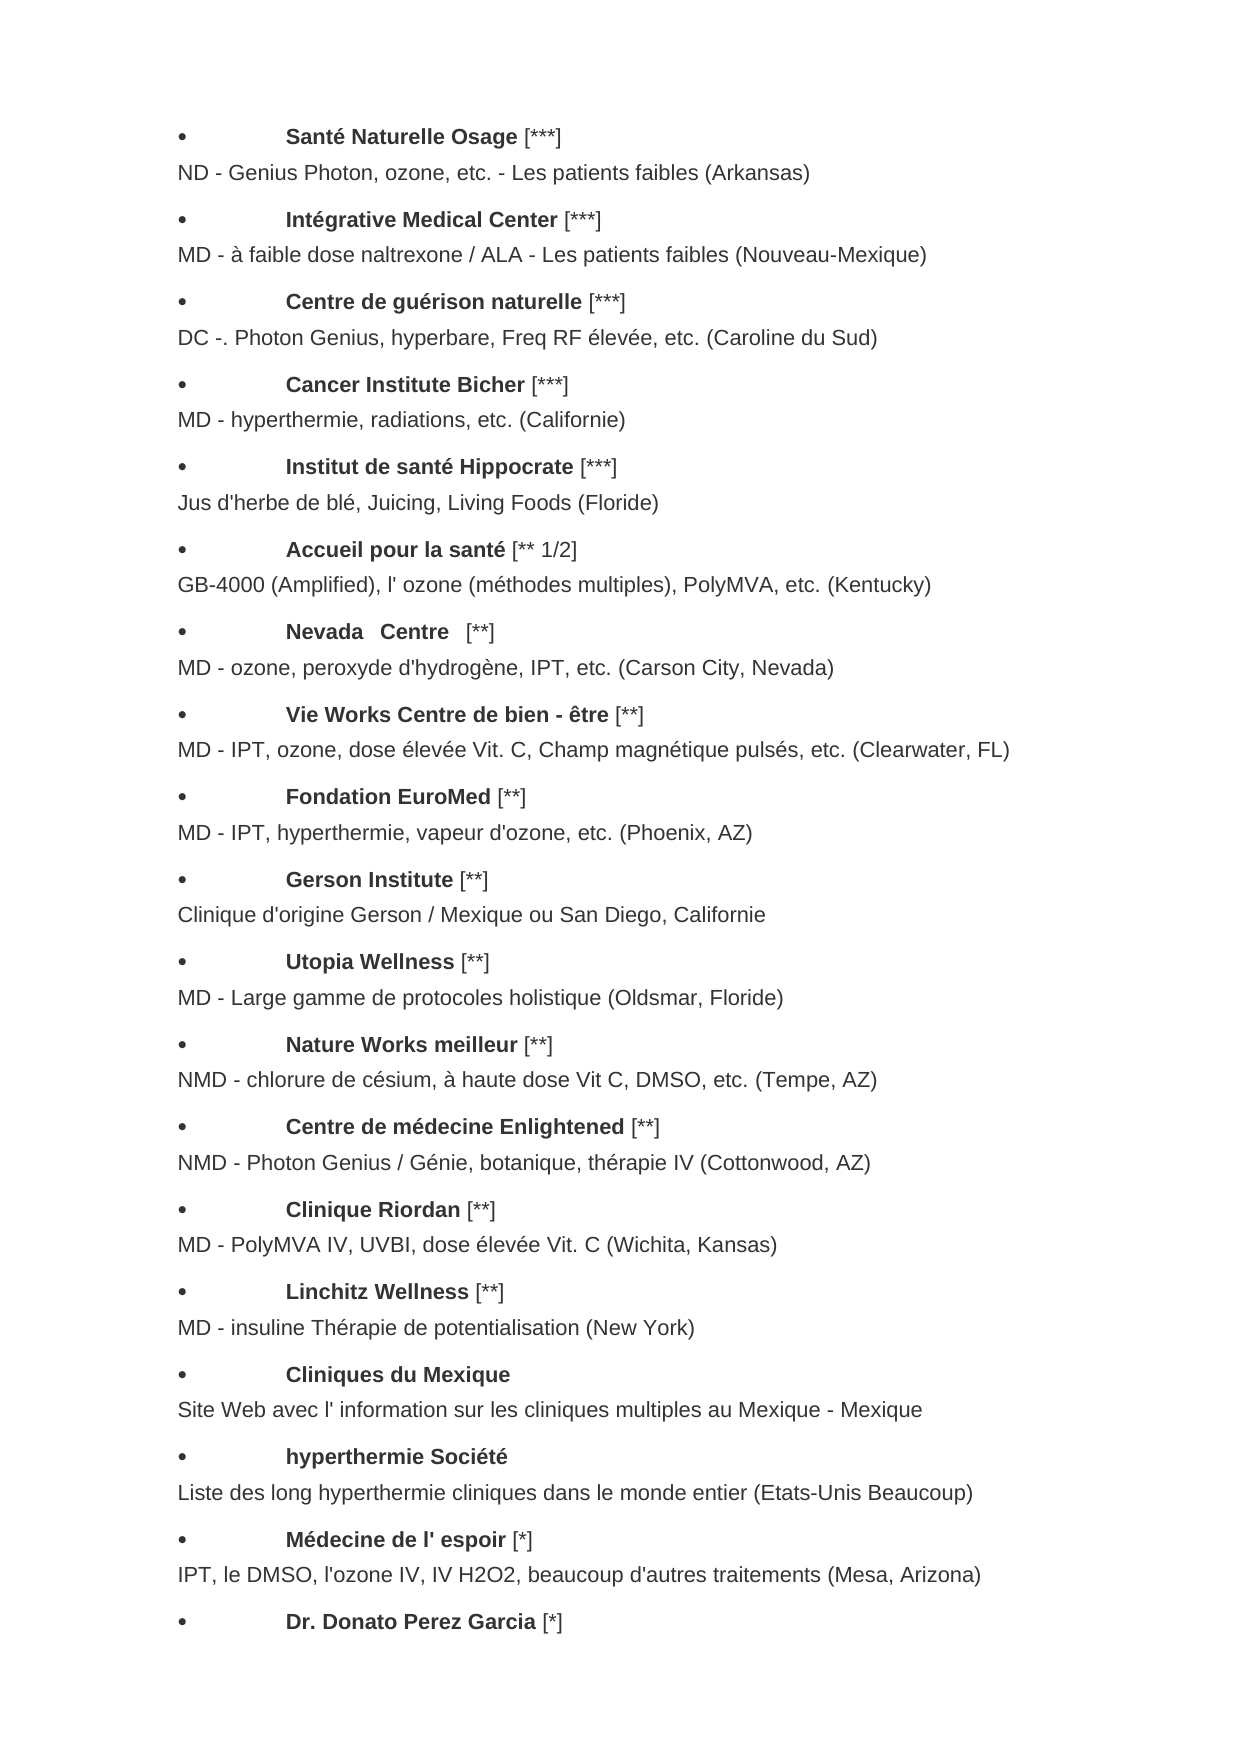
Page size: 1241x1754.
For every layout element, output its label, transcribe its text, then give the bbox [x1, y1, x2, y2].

list Dr. Donato Perez Garcia [*] [179, 1603, 1152, 1634]
list Accueil pour la santé [** 1/2] [179, 531, 1152, 562]
list hyperthermie Société [179, 1438, 1152, 1469]
text Site Web avec l' information sur les cliniques multiples au Mexique - Mexique [177, 1397, 1152, 1422]
list Vie Works Centre de bien - être [**] [179, 696, 1152, 727]
list Centre de médecine Enlightened [**] [179, 1108, 1152, 1139]
list Intégrative Medical Center [***] [179, 201, 1152, 232]
list Nevada Centre [**] [179, 613, 1152, 644]
text Jus d'herbe de blé, Juicing, Living Foods (Floride) [177, 490, 1152, 515]
text MD - hyperthermie, radiations, etc. (Californie) [177, 407, 1152, 432]
text MD - à faible dose naltrexone / ALA - Les patients faibles (Nouveau-Mexique) [177, 242, 1152, 267]
text ND - Genius Photon, ozone, etc. - Les patients faibles (Arkansas) [177, 160, 1152, 185]
list Gerson Institute [**] [179, 861, 1152, 892]
text Clinique d'origine Gerson / Mexique ou San Diego, Californie [177, 902, 1152, 927]
list Centre de guérison naturelle [***] [179, 283, 1152, 314]
list Nature Works meilleur [**] [179, 1026, 1152, 1057]
list Santé Naturelle Osage [***] [179, 118, 1152, 149]
text GB-4000 (Amplified), l' ozone (méthodes multiples), PolyMVA, etc. (Kentucky) [177, 572, 1152, 597]
list Institut de santé Hippocrate [***] [179, 448, 1152, 479]
text MD - Large gamme de protocoles holistique (Oldsmar, Floride) [177, 985, 1152, 1010]
list Médecine de l' espoir [*] [179, 1521, 1152, 1552]
text MD - IPT, ozone, dose élevée Vit. C, Champ magnétique pulsés, etc. (Clearwater, FL) [177, 737, 1152, 762]
list Linchitz Wellness [**] [179, 1273, 1152, 1304]
text DC -. Photon Genius, hyperbare, Freq RF élevée, etc. (Caroline du Sud) [177, 325, 1152, 350]
text MD - ozone, peroxyde d'hydrogène, IPT, etc. (Carson City, Nevada) [177, 655, 1152, 680]
list Cancer Institute Bicher [***] [179, 366, 1152, 397]
text MD - PolyMVA IV, UVBI, dose élevée Vit. C (Wichita, Kansas) [177, 1232, 1152, 1257]
list Cliniques du Mexique [179, 1356, 1152, 1387]
text NMD - chlorure de césium, à haute dose Vit C, DMSO, etc. (Tempe, AZ) [177, 1067, 1152, 1092]
text NMD - Photon Genius / Génie, botanique, thérapie IV (Cottonwood, AZ) [177, 1150, 1152, 1175]
text MD - IPT, hyperthermie, vapeur d'ozone, etc. (Phoenix, AZ) [177, 820, 1152, 845]
list Fondation EuroMed [**] [179, 778, 1152, 809]
text Liste des long hyperthermie cliniques dans le monde entier (Etats-Unis Beaucoup) [177, 1480, 1152, 1505]
text IPT, le DMSO, l'ozone IV, IV H2O2, beaucoup d'autres traitements (Mesa, Arizona) [177, 1562, 1152, 1587]
text MD - insuline Thérapie de potentialisation (New York) [177, 1315, 1152, 1340]
list Utopia Wellness [**] [179, 943, 1152, 974]
list Clinique Riordan [**] [179, 1191, 1152, 1222]
